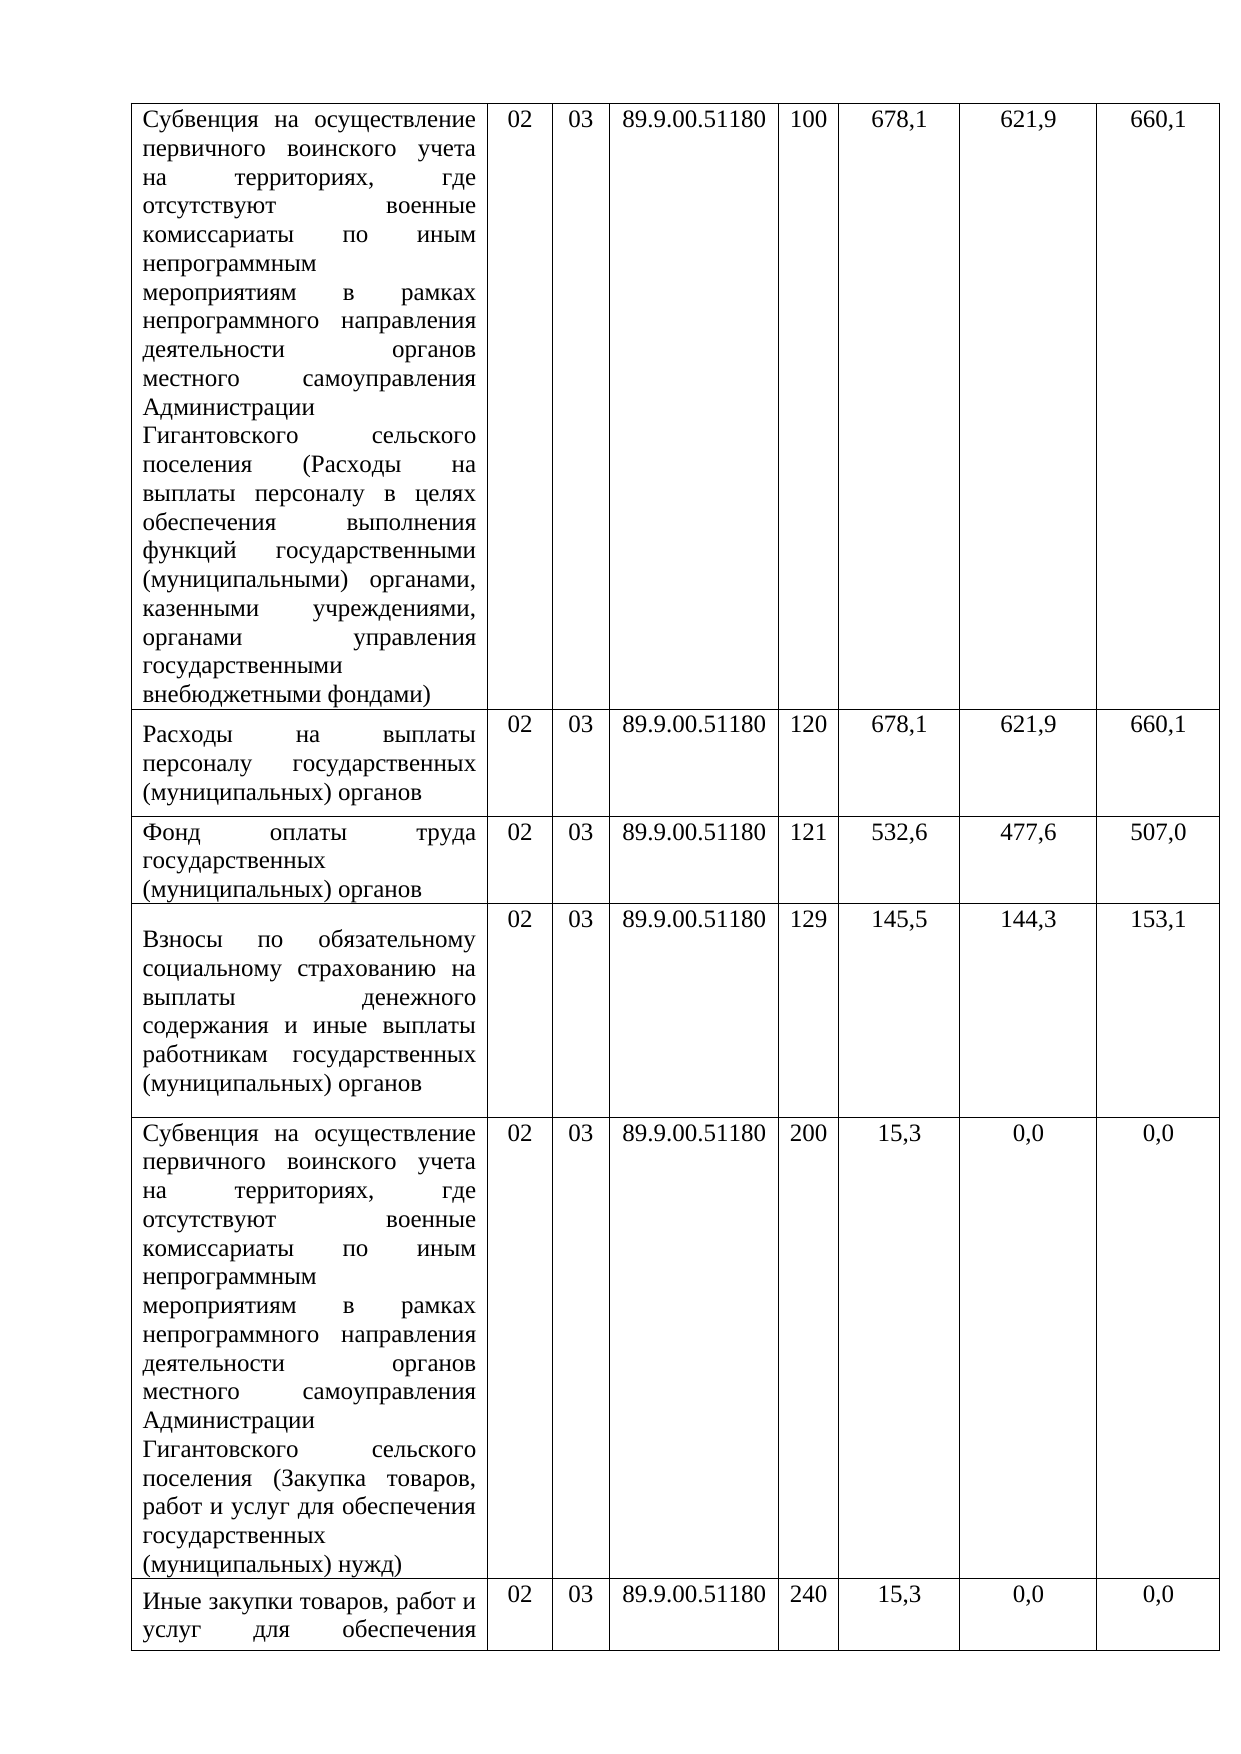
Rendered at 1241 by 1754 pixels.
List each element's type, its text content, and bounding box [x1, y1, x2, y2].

table_cell 120 [779, 710, 838, 816]
table_cell 15,3 [839, 1118, 959, 1578]
table_cell 03 [553, 710, 609, 816]
table_cell 660,1 [1097, 710, 1219, 816]
table_cell 02 [488, 710, 552, 816]
table_cell 03 [553, 904, 609, 1117]
table_cell 02 [488, 1118, 552, 1578]
table_cell 89.9.00.51180 [610, 1579, 778, 1650]
table_cell 0,0 [1097, 1118, 1219, 1578]
table_cell 129 [779, 904, 838, 1117]
table_cell Субвенция на осуществление первичного воинского учета на территориях, где отсутствуют военные комиссариаты по иным непрограммным мероприятиям в рамках непрограммного направления деятельности органов местного самоуправления Администрации Гигантовского сельского поселения (Расходы на выплаты персоналу в целях обеспечения выполнения функций государственными (муниципальными) органами, казенными учреждениями, органами управления государственными внебюджетными фондами) [132, 104, 487, 708]
table_cell 89.9.00.51180 [610, 1118, 778, 1578]
table_cell 144,3 [960, 904, 1096, 1117]
table_cell 477,6 [960, 817, 1096, 903]
table_cell 145,5 [839, 904, 959, 1117]
table_cell 621,9 [960, 710, 1096, 816]
table_cell Расходы на выплаты персоналу государственных (муниципальных) органов [132, 710, 487, 816]
table_cell 03 [553, 817, 609, 903]
table_cell 100 [779, 104, 838, 708]
table_cell 02 [488, 904, 552, 1117]
table_cell 15,3 [839, 1579, 959, 1650]
table_cell 0,0 [960, 1579, 1096, 1650]
table_cell 89.9.00.51180 [610, 710, 778, 816]
table_cell Фонд оплаты труда государственных (муниципальных) органов [132, 817, 487, 903]
table_cell 02 [488, 104, 552, 708]
table_cell 0,0 [960, 1118, 1096, 1578]
table_cell 507,0 [1097, 817, 1219, 903]
table_cell 03 [553, 1579, 609, 1650]
table_cell 532,6 [839, 817, 959, 903]
table_cell 121 [779, 817, 838, 903]
table_cell 153,1 [1097, 904, 1219, 1117]
table_cell Взносы по обязательному социальному страхованию на выплаты денежного содержания и иные выплаты работникам государственных (муниципальных) органов [132, 904, 487, 1117]
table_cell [132, 1579, 487, 1650]
table_cell 200 [779, 1118, 838, 1578]
table_cell 02 [488, 817, 552, 903]
table_cell 678,1 [839, 104, 959, 708]
table_cell 03 [553, 104, 609, 708]
table_cell 89.9.00.51180 [610, 104, 778, 708]
table_cell Субвенция на осуществление первичного воинского учета на территориях, где отсутствуют военные комиссариаты по иным непрограммным мероприятиям в рамках непрограммного направления деятельности органов местного самоуправления Администрации Гигантовского сельского поселения (Закупка товаров, работ и услуг для обеспечения государственных (муниципальных) нужд) [132, 1118, 487, 1578]
table_cell 89.9.00.51180 [610, 817, 778, 903]
table_cell 03 [553, 1118, 609, 1578]
table_cell 660,1 [1097, 104, 1219, 708]
table_cell 621,9 [960, 104, 1096, 708]
table_cell 89.9.00.51180 [610, 904, 778, 1117]
table_cell 240 [779, 1579, 838, 1650]
table_cell 02 [488, 1579, 552, 1650]
table_cell 0,0 [1097, 1579, 1219, 1650]
table_cell 678,1 [839, 710, 959, 816]
